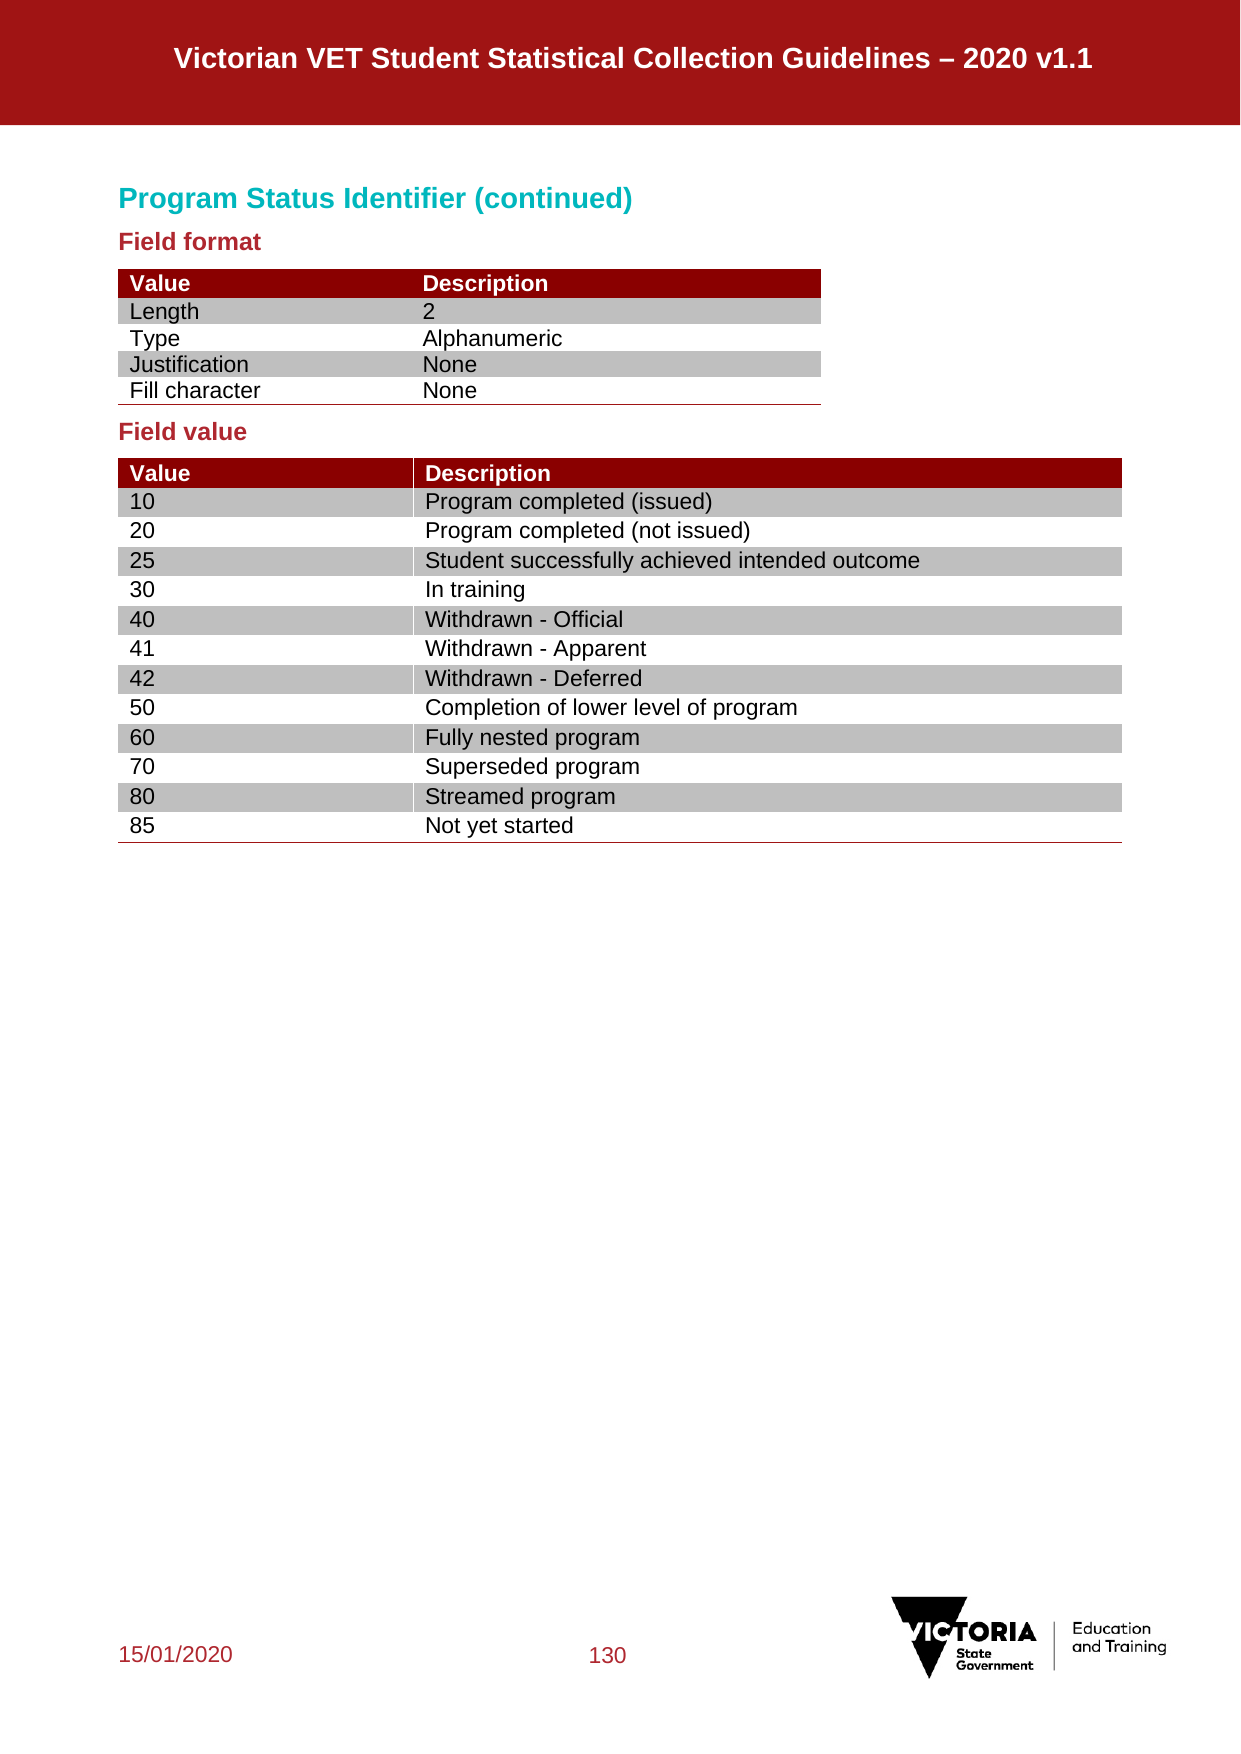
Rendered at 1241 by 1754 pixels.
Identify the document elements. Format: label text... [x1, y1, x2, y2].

subtitle Field format [118, 227, 1122, 256]
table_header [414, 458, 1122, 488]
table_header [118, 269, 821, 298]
subtitle Program Status Identifier (continued) [118, 181, 1122, 215]
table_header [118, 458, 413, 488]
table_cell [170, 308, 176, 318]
picture [0, 126, 1241, 1754]
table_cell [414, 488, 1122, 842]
subtitle Field value [118, 417, 1122, 446]
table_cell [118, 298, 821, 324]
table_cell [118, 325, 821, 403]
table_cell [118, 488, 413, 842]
